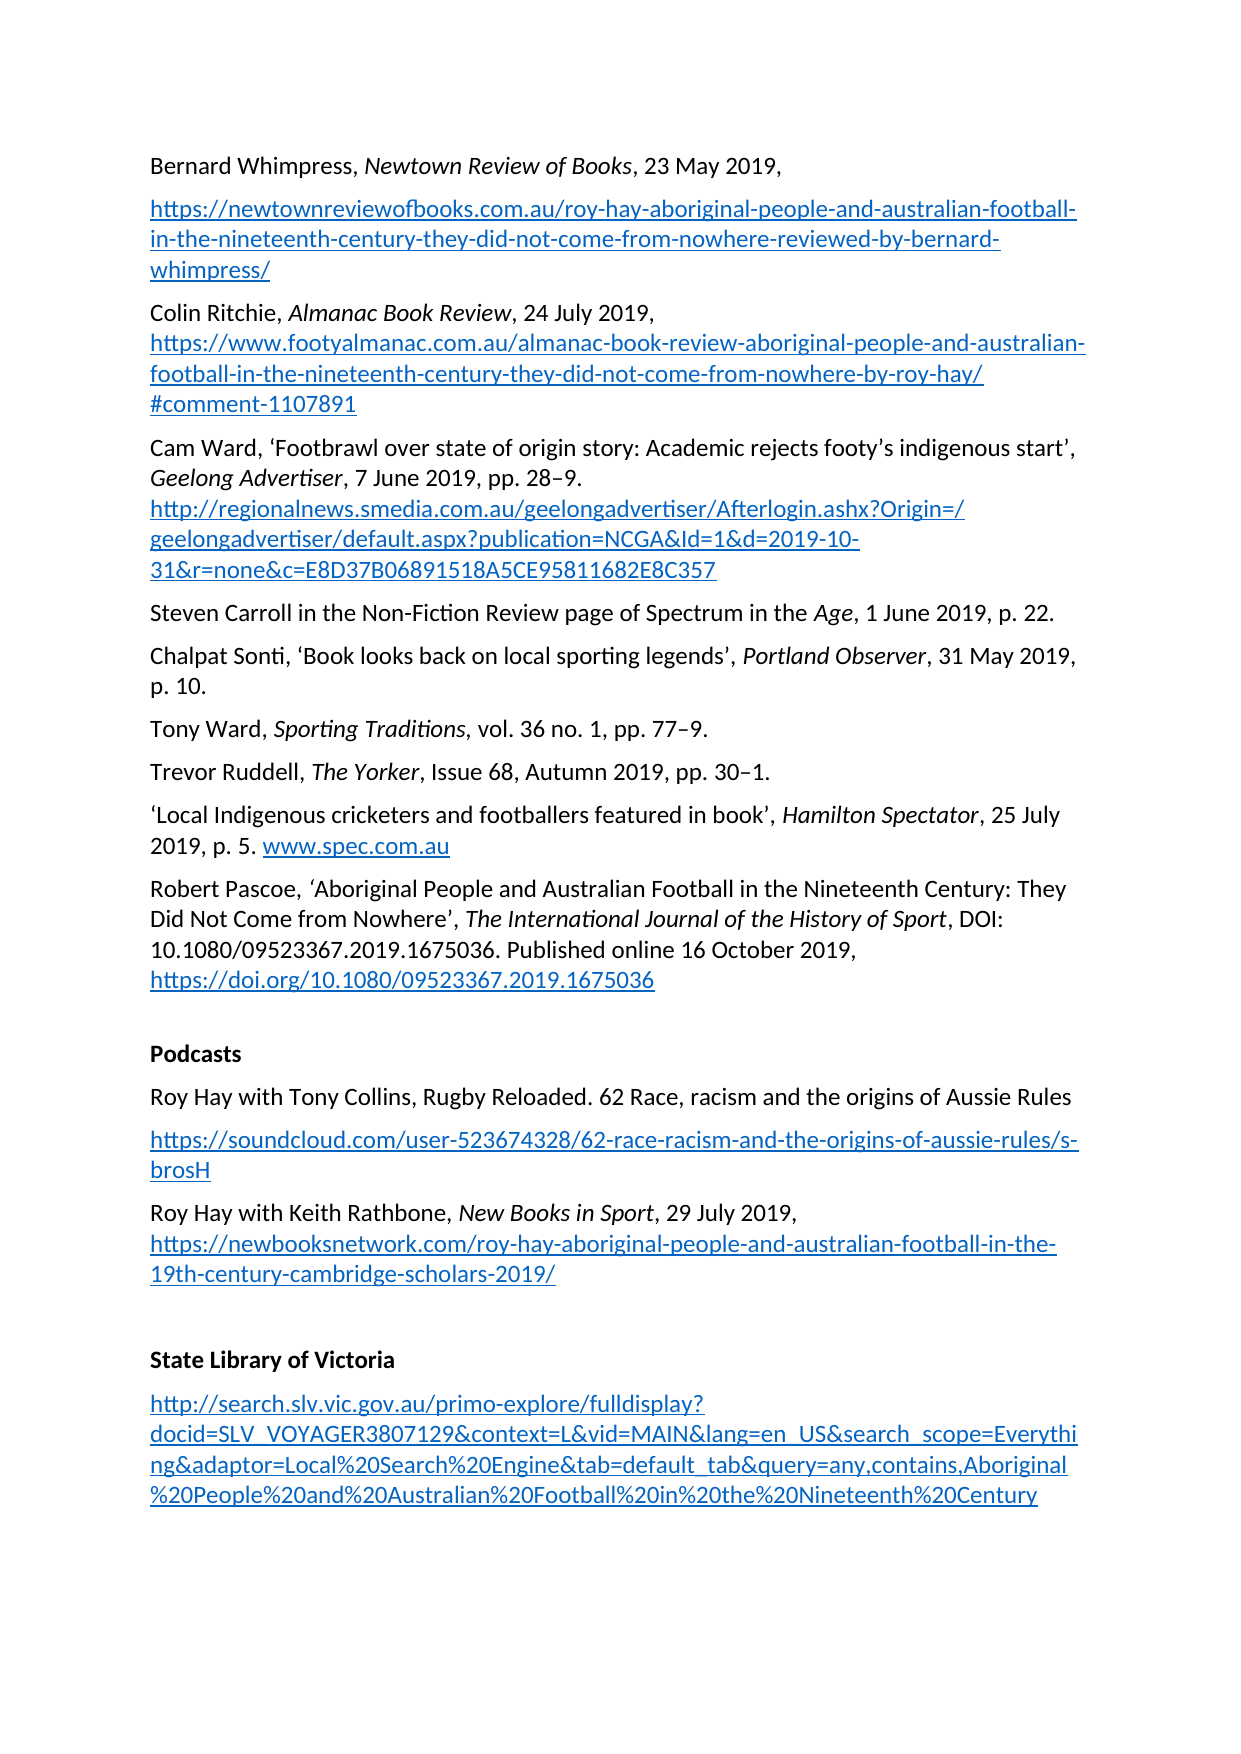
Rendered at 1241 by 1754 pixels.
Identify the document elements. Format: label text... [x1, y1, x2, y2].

text Bernard Whimpress, Newtown Review of Books, 23 May 2019, [150, 150, 1090, 181]
text Tony Ward, Sporting Traditions, vol. 36 no. 1, pp. 77–9. [150, 713, 1090, 744]
text State Library of Victoria [150, 1345, 1090, 1375]
text Cam Ward, ‘Footbrawl over state of origin story: Academic rejects footy’s indigenous start’, Geelong Advertiser, 7 June 2019, pp. 28–9. http://regionalnews.smedia.com.au/geelongadvertiser/Afterlogin.ashx?Origin=/geelongadvertiser/default.aspx?publication=NCGA&Id=1&d=2019-10-31&r=none&c=E8D37B06891518A5CE95811682E8C357 [150, 432, 1090, 584]
text https://newtownreviewofbooks.com.au/roy-hay-aboriginal-people-and-australian-football-in-the-nineteenth-century-they-did-not-come-from-nowhere-reviewed-by-bernard-whimpress/ [150, 193, 1090, 284]
text Podcasts [150, 1038, 1090, 1068]
text Chalpat Sonti, ‘Book looks back on local sporting legends’, Portland Observer, 31 May 2019, p. 10. [150, 640, 1090, 701]
text ‘Local Indigenous cricketers and footballers featured in book’, Hamilton Spectator, 25 July 2019, p. 5. www.spec.com.au [150, 799, 1090, 860]
text Roy Hay with Tony Collins, Rugby Reloaded. 62 Race, racism and the origins of Aussie Rules [150, 1081, 1090, 1112]
text Colin Ritchie, Almanac Book Review, 24 July 2019, https://www.footyalmanac.com.au/almanac-book-review-aboriginal-people-and-australian-football-in-the-nineteenth-century-they-did-not-come-from-nowhere-by-roy-hay/#comment-1107891 [150, 297, 1090, 419]
text https://soundcloud.com/user-523674328/62-race-racism-and-the-origins-of-aussie-rules/s-brosH [150, 1124, 1090, 1185]
text Steven Carroll in the Non-Fiction Review page of Spectrum in the Age, 1 June 2019, p. 22. [150, 597, 1090, 627]
text http://search.slv.vic.gov.au/primo-explore/fulldisplay?docid=SLV_VOYAGER3807129&context=L&vid=MAIN&lang=en_US&search_scope=Everything&adaptor=Local%20Search%20Engine&tab=default_tab&query=any,contains,Aboriginal%20People%20and%20Australian%20Football%20in%20the%20Nineteenth%20Century [150, 1388, 1090, 1510]
text Trevor Ruddell, The Yorker, Issue 68, Autumn 2019, pp. 30–1. [150, 756, 1090, 787]
text Robert Pascoe, ‘Aboriginal People and Australian Football in the Nineteenth Century: They Did Not Come from Nowhere’, The International Journal of the History of Sport, DOI: 10.1080/09523367.2019.1675036. Published online 16 October 2019, https://doi.org/10.1080/09523367.2019.1675036 [150, 873, 1090, 995]
text Roy Hay with Keith Rathbone, New Books in Sport, 29 July 2019, https://newbooksnetwork.com/roy-hay-aboriginal-people-and-australian-football-in-the-19th-century-cambridge-scholars-2019/ [150, 1198, 1090, 1289]
